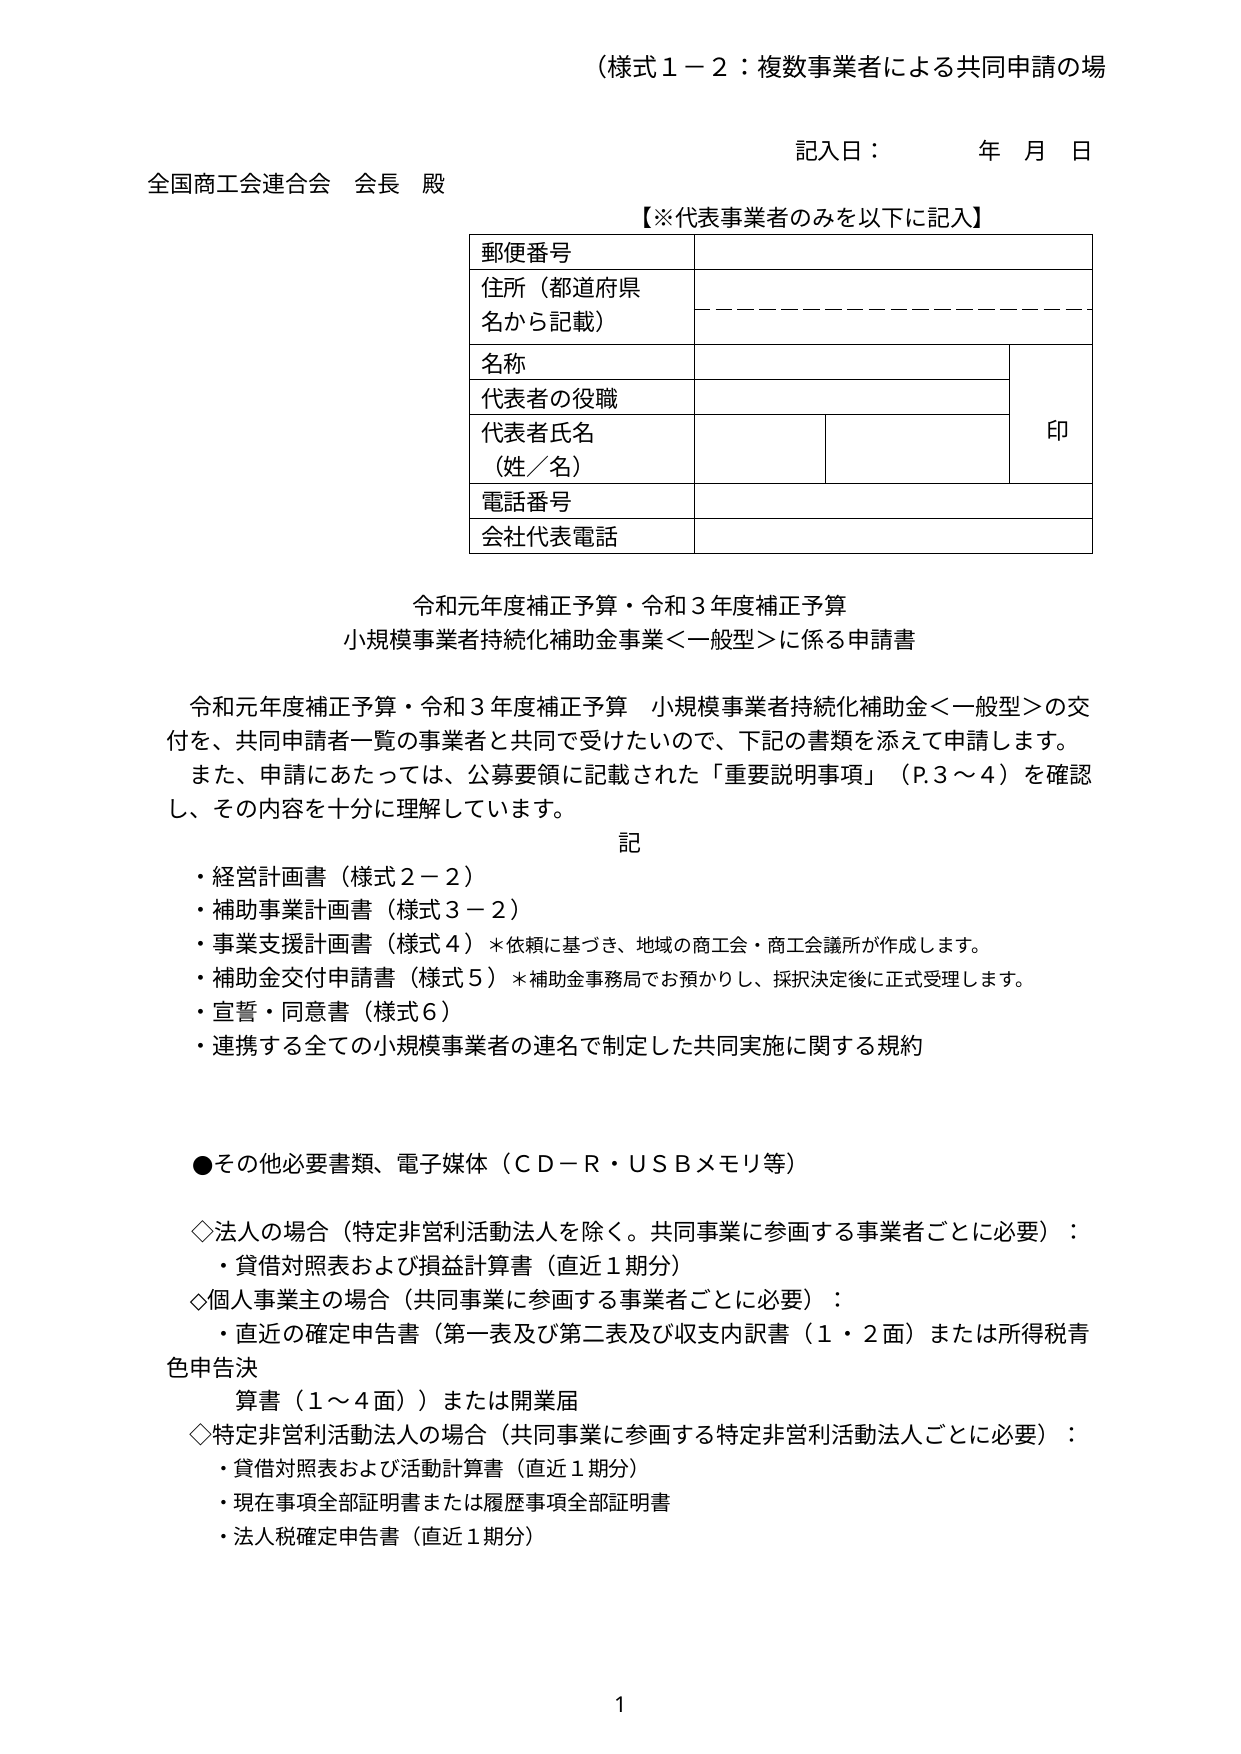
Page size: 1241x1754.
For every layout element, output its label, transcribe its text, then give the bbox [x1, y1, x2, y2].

table_cell 代表者の役職 [470, 380, 694, 414]
text ・貸借対照表および活動計算書（直近１期分） [167, 1451, 1092, 1484]
table_cell [695, 415, 825, 483]
text 令和元年度補正予算・令和３年度補正予算 小規模事業者持続化補助金＜一般型＞の交付を、共同申請者一覧の事業者と共同で受けたいので、下記の書類を添えて申請します。 [167, 689, 1092, 757]
text ◇個人事業主の場合（共同事業に参画する事業者ごとに必要）： [167, 1281, 1092, 1315]
table_cell [826, 415, 1009, 483]
text 全国商工会連合会 会長 殿 [148, 166, 1092, 200]
text 記入日： 年 月 日 [148, 132, 1092, 166]
text ・宣誓・同意書（様式６） [167, 994, 1092, 1027]
text 【※代表事業者のみを以下に記入】 [148, 200, 1017, 234]
text 算書（１～４面））または開業届 [167, 1383, 1092, 1417]
text 小規模事業者持続化補助金事業＜一般型＞に係る申請書 [167, 621, 1092, 655]
text ・事業支援計画書（様式４）＊依頼に基づき、地域の商工会・商工会議所が作成します。 [167, 926, 1092, 960]
text ・経営計画書（様式２－２） [167, 858, 1092, 892]
table_cell [695, 345, 1009, 379]
table_cell [695, 484, 1092, 518]
text ・法人税確定申告書（直近１期分） [167, 1518, 1092, 1552]
table_cell 会社代表電話 [470, 519, 694, 552]
table_cell 住所（都道府県 名から記載） [470, 270, 694, 344]
table_cell [695, 270, 1092, 309]
table_cell 電話番号 [470, 484, 694, 518]
text ◇特定非営利活動法人の場合（共同事業に参画する特定非営利活動法人ごとに必要）： [167, 1417, 1092, 1451]
text ・直近の確定申告書（第一表及び第二表及び収支内訳書（１・２面）または所得税青色申告決 [167, 1315, 1092, 1383]
text また、申請にあたっては、公募要領に記載された「重要説明事項」（P.３～４）を確認し、その内容を十分に理解しています。 [167, 757, 1092, 824]
table_header [695, 235, 1092, 269]
table_header 郵便番号 [470, 235, 694, 269]
text ・連携する全ての小規模事業者の連名で制定した共同実施に関する規約 [167, 1027, 1092, 1061]
text ●その他必要書類、電子媒体（ＣＤ－Ｒ・ＵＳＢメモリ等） [167, 1129, 1092, 1197]
text ・補助金交付申請書（様式５）＊補助金事務局でお預かりし、採択決定後に正式受理します。 [167, 960, 1092, 994]
subtitle 記 [167, 824, 1092, 858]
table_cell [695, 309, 1092, 344]
text ・補助事業計画書（様式３－２） [167, 892, 1092, 926]
text ・現在事項全部証明書または履歴事項全部証明書 [167, 1484, 1092, 1518]
text ◇法人の場合（特定非営利活動法人を除く。共同事業に参画する事業者ごとに必要）： [167, 1214, 1092, 1247]
table_cell 印 [1010, 345, 1092, 483]
table_cell [695, 519, 1092, 552]
table_cell 名称 [470, 345, 694, 379]
text 令和元年度補正予算・令和３年度補正予算 [167, 587, 1092, 621]
text ・貸借対照表および損益計算書（直近１期分） [167, 1247, 1092, 1281]
table_cell [695, 380, 1009, 414]
table_cell 代表者氏名 （姓／名） [470, 415, 694, 483]
